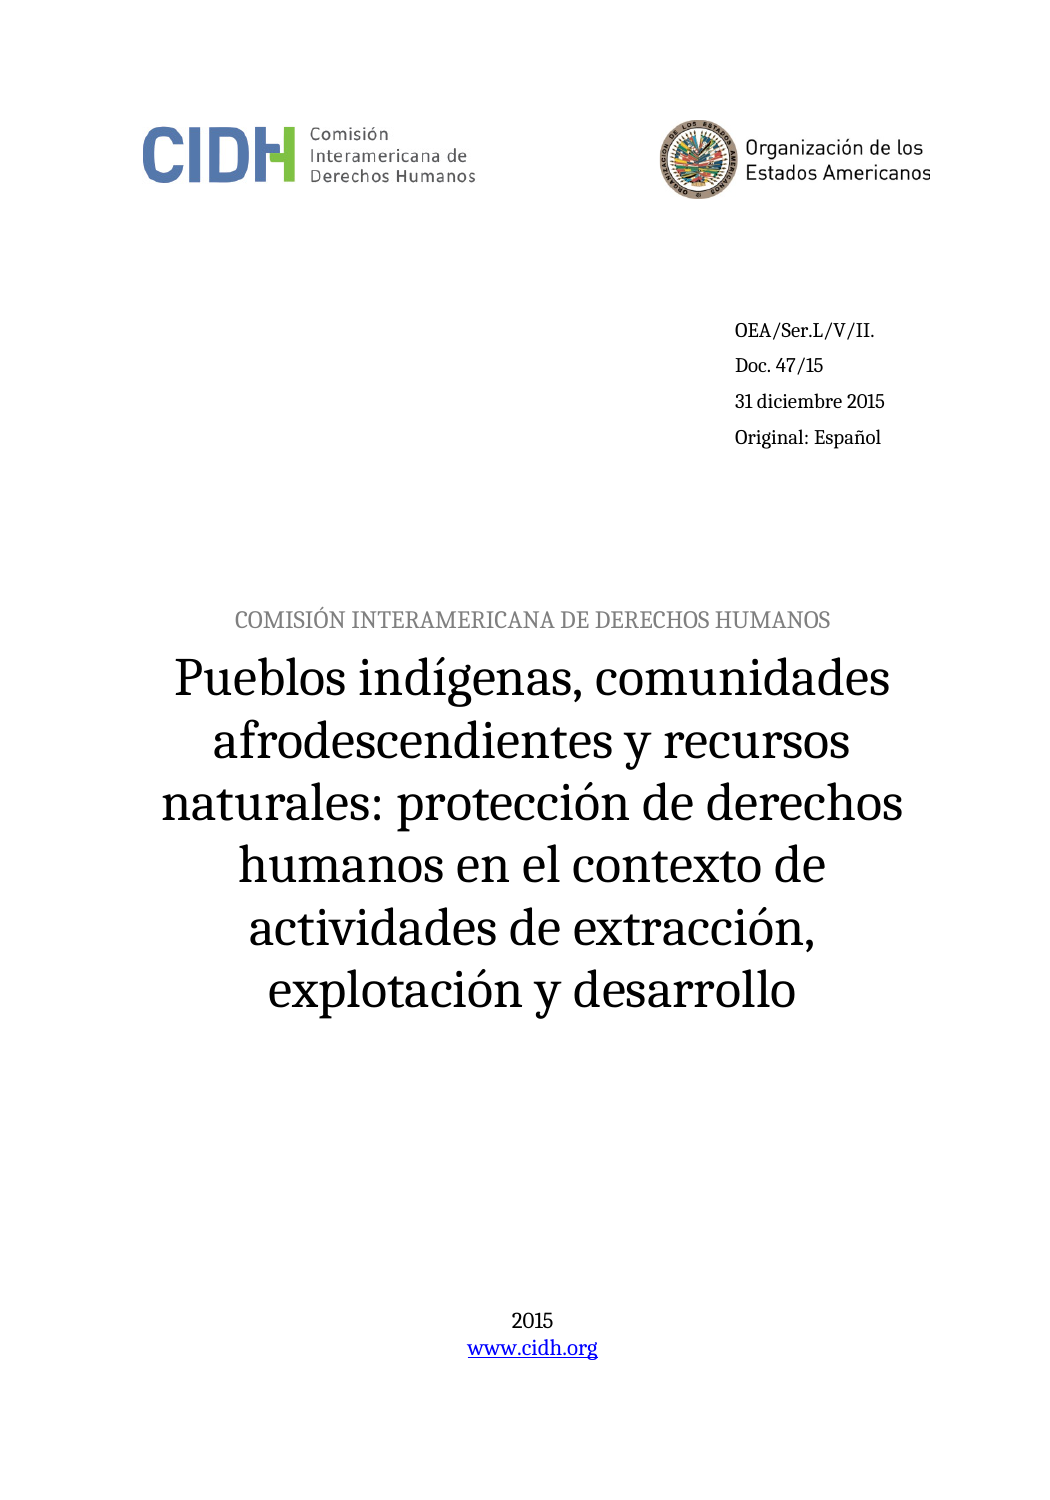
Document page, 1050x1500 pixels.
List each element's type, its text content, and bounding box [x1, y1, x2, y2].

text 2015 [135, 1308, 930, 1334]
text OEA/Ser.L/V/II. Doc. 47/15 [735, 318, 923, 378]
text COMISIÓN INTERAMERICANA DE DERECHOS HUMANOS [135, 606, 930, 634]
text www.cidh.org [135, 1334, 930, 1361]
text Pueblos indígenas, comunidades afrodescendientes y recursos naturales: protección de derechos humanos en el contexto de actividades de extracción, explotación y desarrollo [135, 647, 930, 1021]
picture [135, 120, 484, 188]
text Original: Español [735, 426, 930, 450]
text 31 diciembre 2015 [735, 390, 930, 414]
picture [659, 120, 930, 199]
